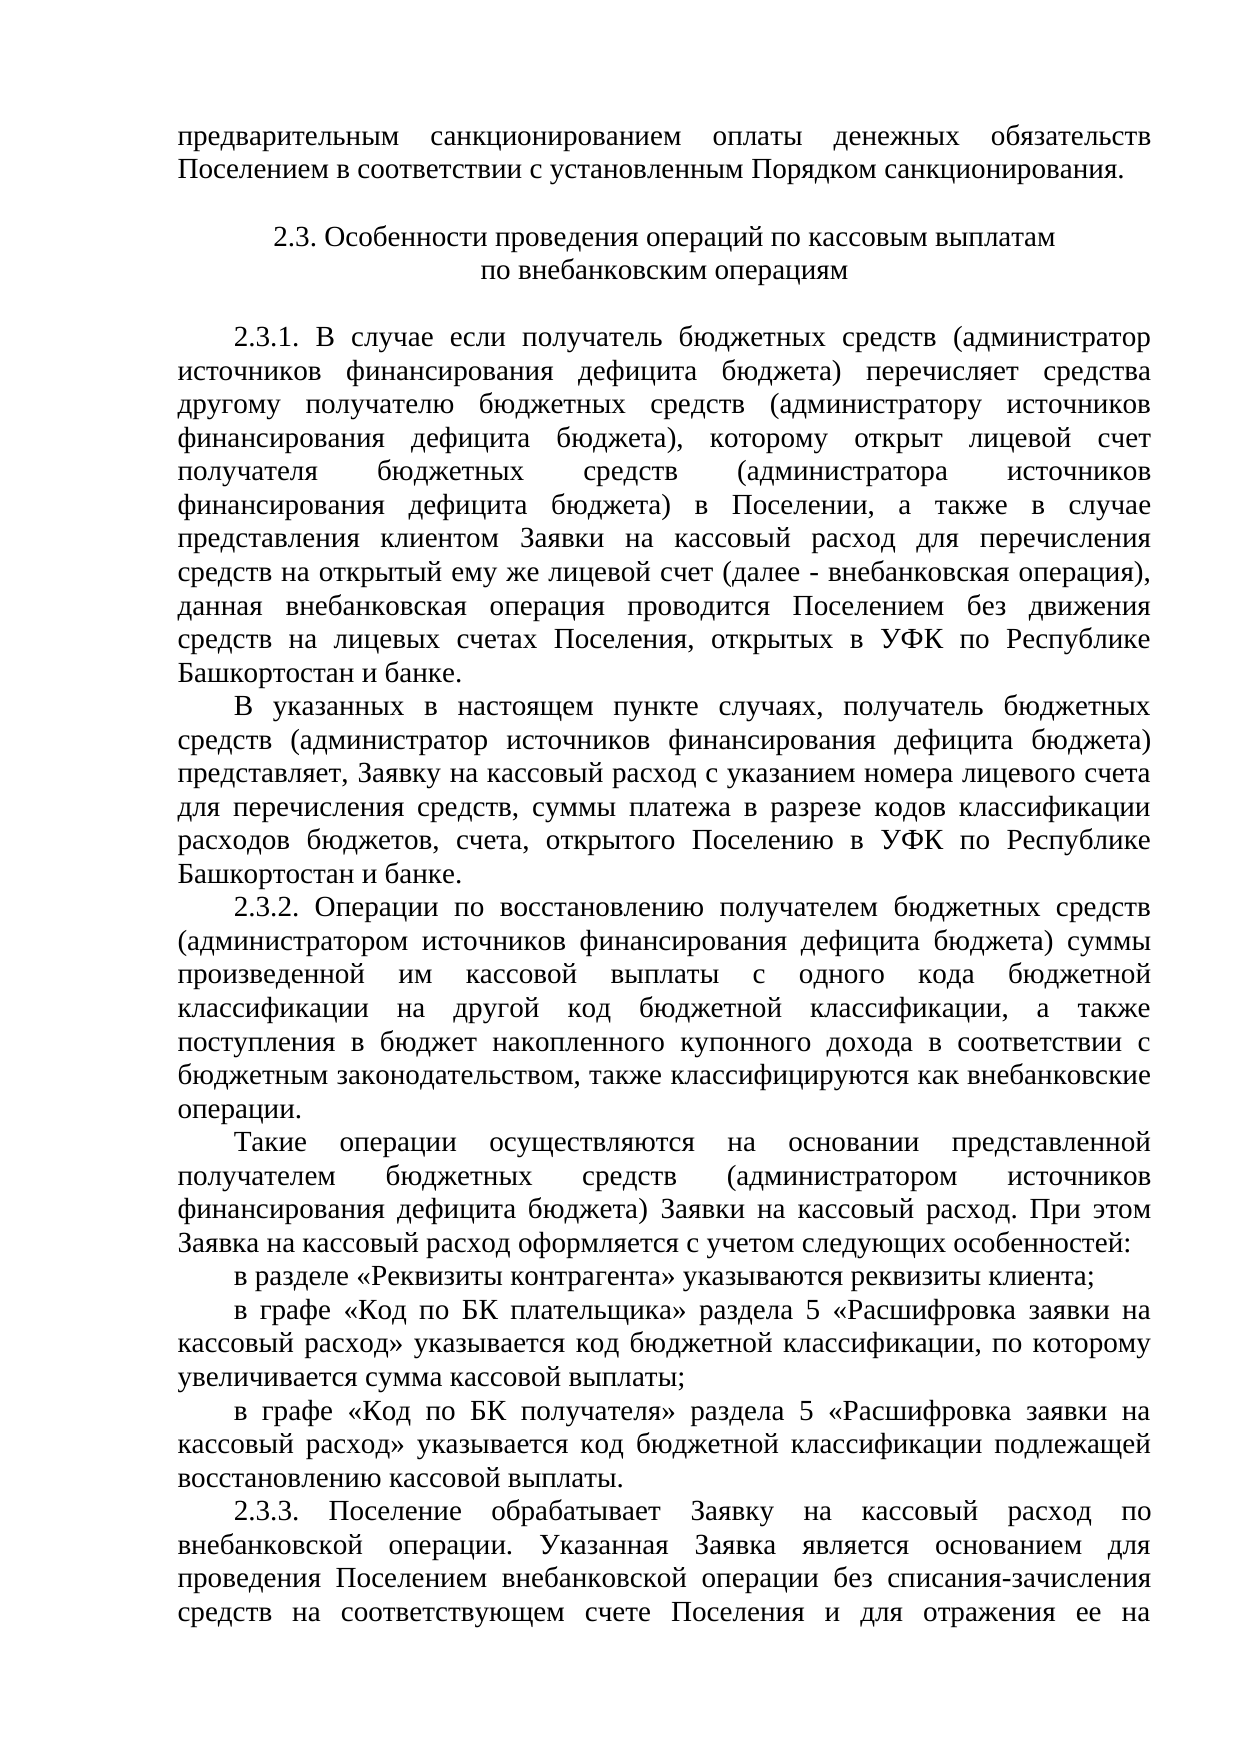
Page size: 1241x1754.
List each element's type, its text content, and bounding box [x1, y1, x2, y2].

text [177, 1493, 1152, 1627]
text В указанных в настоящем пункте случаях, получатель бюджетных средств (администратор источников финансирования дефицита бюджета) представляет, Заявку на кассовый расход с указанием номера лицевого счета для перечисления средств, суммы платежа в разрезе кодов классификации расходов бюджетов, счета, открытого Поселению в УФК по Республике Башкортостан и банке. [177, 688, 1152, 889]
text по внебанковским операциям [177, 252, 1152, 286]
text в графе «Код по БК получателя» раздела 5 «Расшифровка заявки на кассовый расход» указывается код бюджетной классификации подлежащей восстановлению кассовой выплаты. [177, 1393, 1152, 1493]
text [177, 118, 1152, 185]
text 2.3. Особенности проведения операций по кассовым выплатам [177, 219, 1152, 252]
text Такие операции осуществляются на основании представленной получателем бюджетных средств (администратором источников финансирования дефицита бюджета) Заявки на кассовый расход. При этом Заявка на кассовый расход оформляется с учетом следующих особенностей: [177, 1124, 1152, 1258]
text 2.3.1. В случае если получатель бюджетных средств (администратор источников финансирования дефицита бюджета) перечисляет средства другому получателю бюджетных средств (администратору источников финансирования дефицита бюджета), которому открыт лицевой счет получателя бюджетных средств (администратора источников финансирования дефицита бюджета) в Поселении, а также в случае представления клиентом Заявки на кассовый расход для перечисления средств на открытый ему же лицевой счет (далее - внебанковская операция), данная внебанковская операция проводится Поселением без движения средств на лицевых счетах Поселения, открытых в УФК по Республике Башкортостан и банке. [177, 319, 1152, 688]
text в графе «Код по БК плательщика» раздела 5 «Расшифровка заявки на кассовый расход» указывается код бюджетной классификации, по которому увеличивается сумма кассовой выплаты; [177, 1292, 1152, 1393]
text 2.3.2. Операции по восстановлению получателем бюджетных средств (администратором источников финансирования дефицита бюджета) суммы произведенной им кассовой выплаты с одного кода бюджетной классификации на другой код бюджетной классификации, а также поступления в бюджет накопленного купонного дохода в соответствии с бюджетным законодательством, также классифицируются как внебанковские операции. [177, 889, 1152, 1124]
text в разделе «Реквизиты контрагента» указываются реквизиты клиента; [177, 1258, 1152, 1292]
